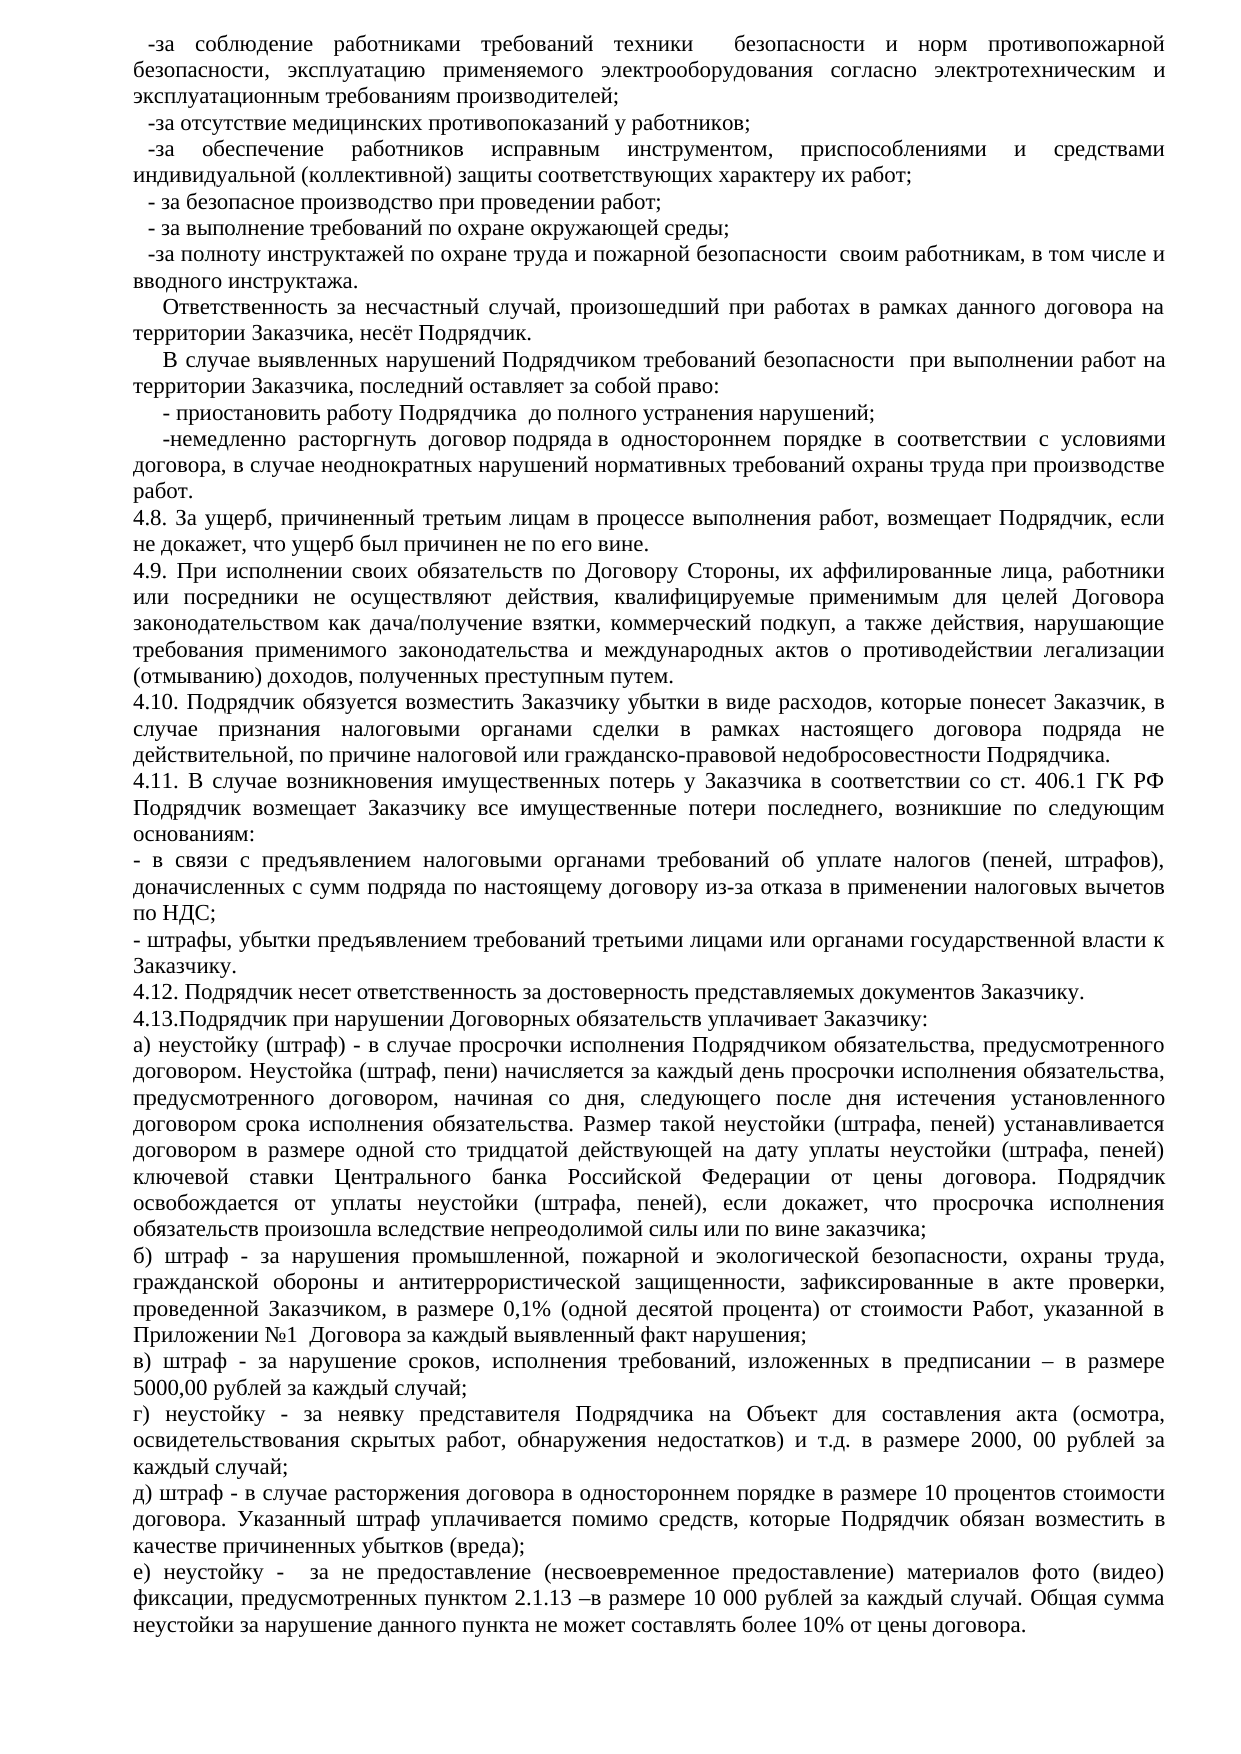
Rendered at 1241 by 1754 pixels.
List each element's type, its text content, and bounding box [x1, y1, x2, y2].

list 4.12. Подрядчик несет ответственность за достоверность представляемых документов Заказчику. [133, 978, 1167, 1005]
text -за соблюдение работниками требований техники безопасности и норм противопожарной безопасности, эксплуатацию применяемого электрооборудования согласно электротехническим и эксплуатационным требованиям производителей; [133, 29, 1167, 109]
text 4.10. Подрядчик обязуется возместить Заказчику убытки в виде расходов, которые понесет Заказчик, в случае признания налоговыми органами сделки в рамках настоящего договора подряда не действительной, по причине налоговой или гражданско-правовой недобросовестности Подрядчика. [133, 688, 1167, 767]
text В случае выявленных нарушений Подрядчиком требований безопасности при выполнении работ на территории Заказчика, последний оставляет за собой право: [133, 346, 1167, 398]
text - штрафы, убытки предъявлением требований третьими лицами или органами государственной власти к Заказчику. [133, 926, 1167, 978]
text - за выполнение требований по охране окружающей среды; [133, 214, 1167, 240]
list а) неустойку (штраф) - в случае просрочки исполнения Подрядчиком обязательства, предусмотренного договором. Неустойка (штраф, пени) начисляется за каждый день просрочки исполнения обязательства, предусмотренного договором, начиная со дня, следующего после дня истечения установленного договором срока исполнения обязательства. Размер такой неустойки (штрафа, пеней) устанавливается договором в размере одной сто тридцатой действующей на дату уплаты неустойки (штрафа, пеней) ключевой ставки Центрального банка Российской Федерации от цены договора. Подрядчик освобождается от уплаты неустойки (штрафа, пеней), если докажет, что просрочка исполнения обязательств произошла вследствие непреодолимой силы или по вине заказчика; [133, 1031, 1167, 1242]
list б) штраф - за нарушения промышленной, пожарной и экологической безопасности, охраны труда, гражданской обороны и антитеррористической защищенности, зафиксированные в акте проверки, проведенной Заказчиком, в размере 0,1% (одной десятой процента) от стоимости Работ, указанной в Приложении №1 Договора за каждый выявленный факт нарушения; [133, 1242, 1167, 1347]
text -за полноту инструктажей по охране труда и пожарной безопасности своим работникам, в том числе и вводного инструктажа. [133, 240, 1167, 293]
text 4.11. В случае возникновения имущественных потерь у Заказчика в соответствии со ст. 406.1 ГК РФ Подрядчик возмещает Заказчику все имущественные потери последнего, возникшие по следующим основаниям: [133, 767, 1167, 847]
text -за отсутствие медицинских противопоказаний у работников; [133, 109, 1167, 135]
text - приостановить работу Подрядчика до полного устранения нарушений; [103, 398, 1167, 425]
list в) штраф - за нарушение сроков, исполнения требований, изложенных в предписании – в размере 5000,00 рублей за каждый случай; [133, 1347, 1167, 1400]
text Ответственность за несчастный случай, произошедший при работах в рамках данного договора на территории Заказчика, несёт Подрядчик. [133, 293, 1167, 346]
text 4.8. За ущерб, причиненный третьим лицам в процессе выполнения работ, возмещает Подрядчик, если не докажет, что ущерб был причинен не по его вине. [133, 504, 1167, 557]
list д) штраф - в случае расторжения договора в одностороннем порядке в размере 10 процентов стоимости договора. Указанный штраф уплачивается помимо средств, которые Подрядчик обязан возместить в качестве причиненных убытков (вреда); [133, 1479, 1167, 1558]
list е) неустойку - за не предоставление (несвоевременное предоставление) материалов фото (видео) фиксации, предусмотренных пунктом 2.1.13 –в размере 10 000 рублей за каждый случай. Общая сумма неустойки за нарушение данного пункта не может составлять более 10% от цены договора. [133, 1558, 1167, 1637]
list 4.13.Подрядчик при нарушении Договорных обязательств уплачивает Заказчику: [133, 1005, 1167, 1031]
list г) неустойку - за неявку представителя Подрядчика на Объект для составления акта (осмотра, освидетельствования скрытых работ, обнаружения недостатков) и т.д. в размере 2000, 00 рублей за каждый случай; [133, 1400, 1167, 1479]
text - в связи с предъявлением налоговыми органами требований об уплате налогов (пеней, штрафов), доначисленных с сумм подряда по настоящему договору из-за отказа в применении налоговых вычетов по НДС; [133, 847, 1167, 926]
text -немедленно расторгнуть договор подряда в одностороннем порядке в соответствии с условиями договора, в случае неоднократных нарушений нормативных требований охраны труда при производстве работ. [133, 425, 1167, 504]
text -за обеспечение работников исправным инструментом, приспособлениями и средствами индивидуальной (коллективной) защиты соответствующих характеру их работ; [133, 135, 1167, 188]
text 4.9. При исполнении своих обязательств по Договору Стороны, их аффилированные лица, работники или посредники не осуществляют действия, квалифицируемые применимым для целей Договора законодательством как дача/получение взятки, коммерческий подкуп, а также действия, нарушающие требования применимого законодательства и международных актов о противодействии легализации (отмыванию) доходов, полученных преступным путем. [133, 557, 1167, 688]
text - за безопасное производство при проведении работ; [133, 188, 1167, 214]
